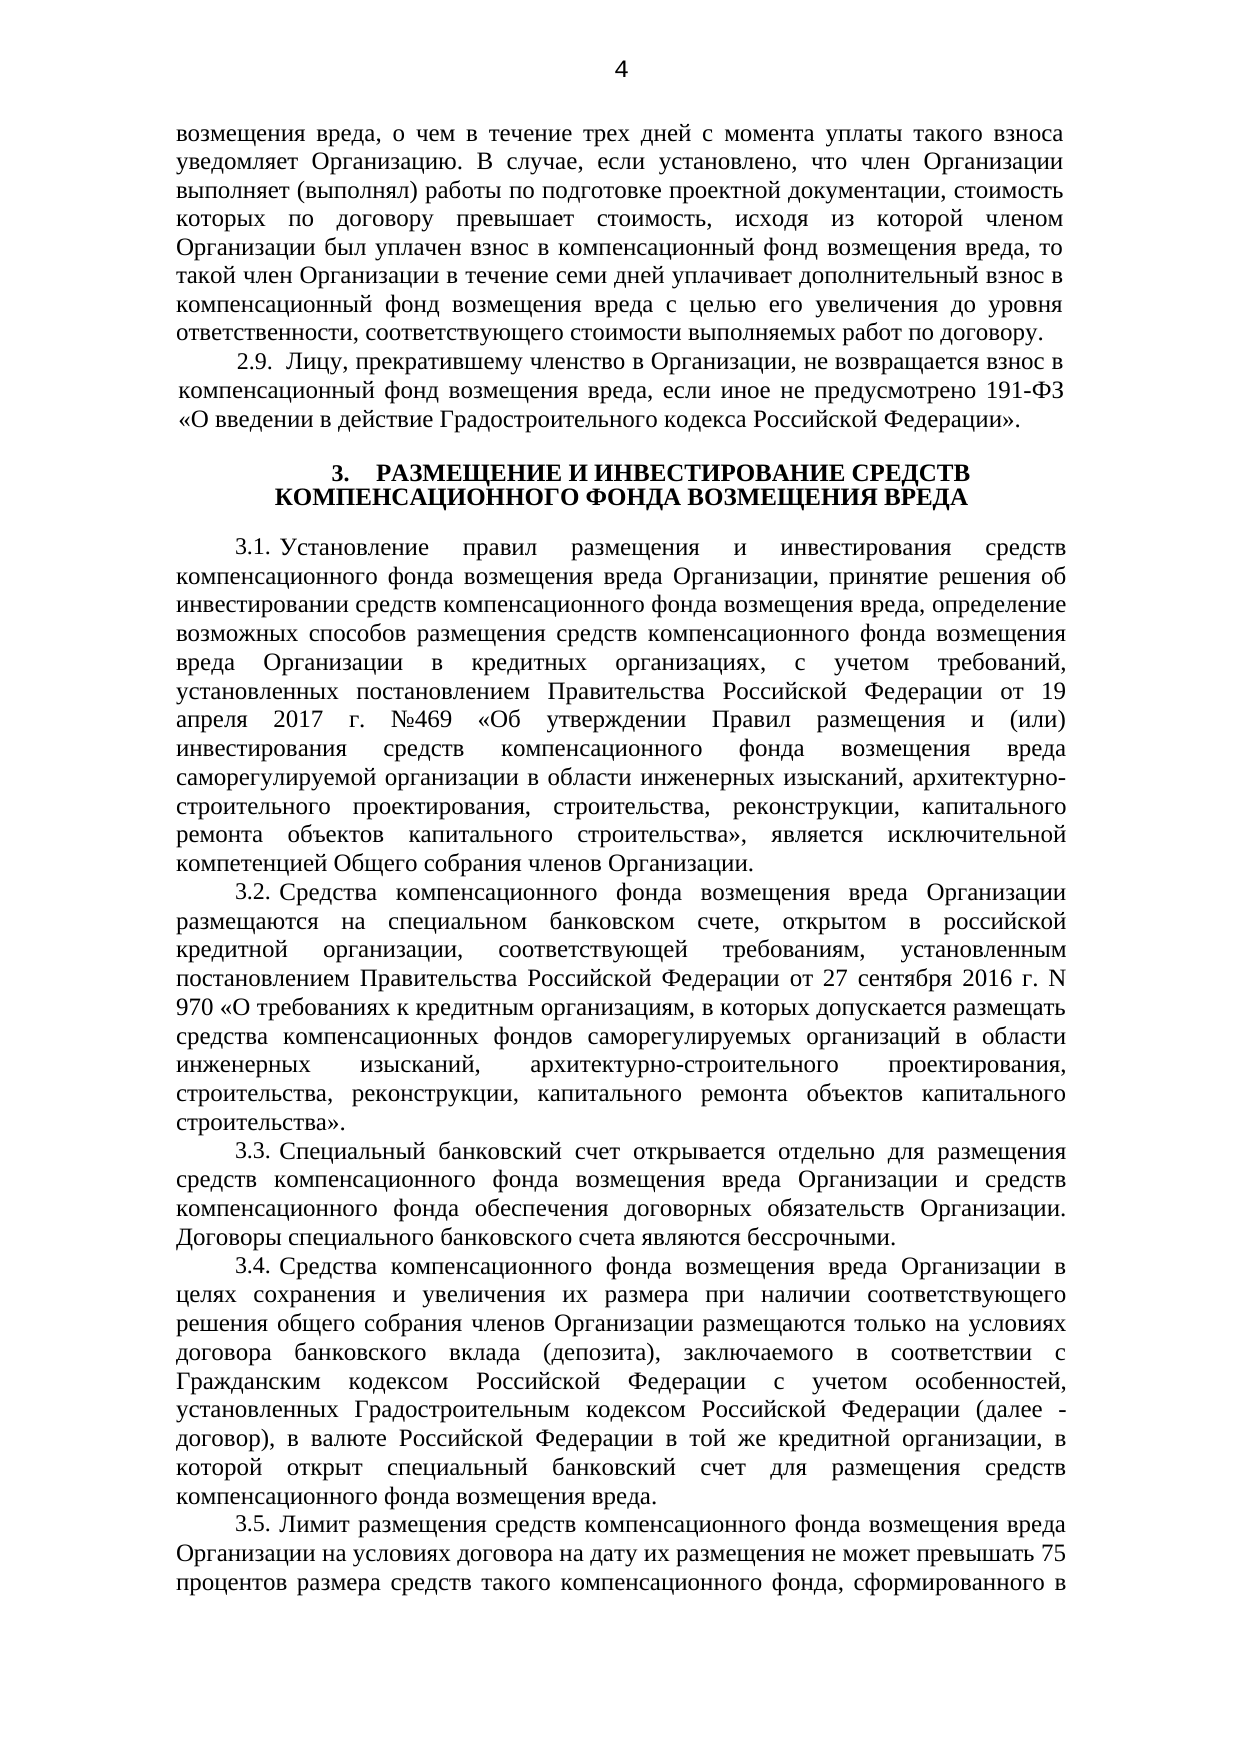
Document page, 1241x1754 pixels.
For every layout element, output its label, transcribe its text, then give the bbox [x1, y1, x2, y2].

list Средства компенсационного фонда возмещения вреда Организации размещаются на специальном банковском счете, открытом в российской кредитной организации, соответствующей требованиям, установленным постановлением Правительства Российской Федерации от 27 сентября 2016 г. N 970 «О требованиях к кредитным организациям, в которых допускается размещать средства компенсационных фондов саморегулируемых организаций в области инженерных изысканий, архитектурно-строительного проектирования, строительства, реконструкции, капитального ремонта объектов капитального строительства». [176, 877, 1067, 1136]
list Установление правил размещения и инвестирования средств компенсационного фонда возмещения вреда Организации, принятие решения об инвестировании средств компенсационного фонда возмещения вреда, определение возможных способов размещения средств компенсационного фонда возмещения вреда Организации в кредитных организациях, с учетом требований, установленных постановлением Правительства Российской Федерации от 19 апреля 2017 г. №469 «Об утверждении Правил размещения и (или) инвестирования средств компенсационного фонда возмещения вреда саморегулируемой организации в области инженерных изысканий, архитектурно-строительного проектирования, строительства, реконструкции, капитального ремонта объектов капитального строительства», является исключительной компетенцией Общего собрания членов Организации. [176, 532, 1067, 877]
list РАЗМЕЩЕНИЕ И ИНВЕСТИРОВАНИЕ СРЕДСТВ КОМПЕНСАЦИОННОГО ФОНДА ВОЗМЕЩЕНИЯ ВРЕДА [176, 462, 1067, 510]
list Специальный банковский счет открывается отдельно для размещения средств компенсационного фонда возмещения вреда Организации и средств компенсационного фонда обеспечения договорных обязательств Организации. Договоры специального банковского счета являются бессрочными. [176, 1136, 1067, 1251]
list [176, 118, 1064, 347]
list Средства компенсационного фонда возмещения вреда Организации в целях сохранения и увеличения их размера при наличии соответствующего решения общего собрания членов Организации размещаются только на условиях договора банковского вклада (депозита), заключаемого в соответствии с Гражданским кодексом Российской Федерации с учетом особенностей, установленных Градостроительным кодексом Российской Федерации (далее - договор), в валюте Российской Федерации в той же кредитной организации, в которой открыт специальный банковский счет для размещения средств компенсационного фонда возмещения вреда. [176, 1251, 1067, 1509]
list Лицу, прекратившему членство в Организации, не возвращается взнос в компенсационный фонд возмещения вреда, если иное не предусмотрено 191-ФЗ «О введении в действие Градостроительного кодекса Российской Федерации». [178, 347, 1064, 433]
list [176, 1509, 1067, 1596]
